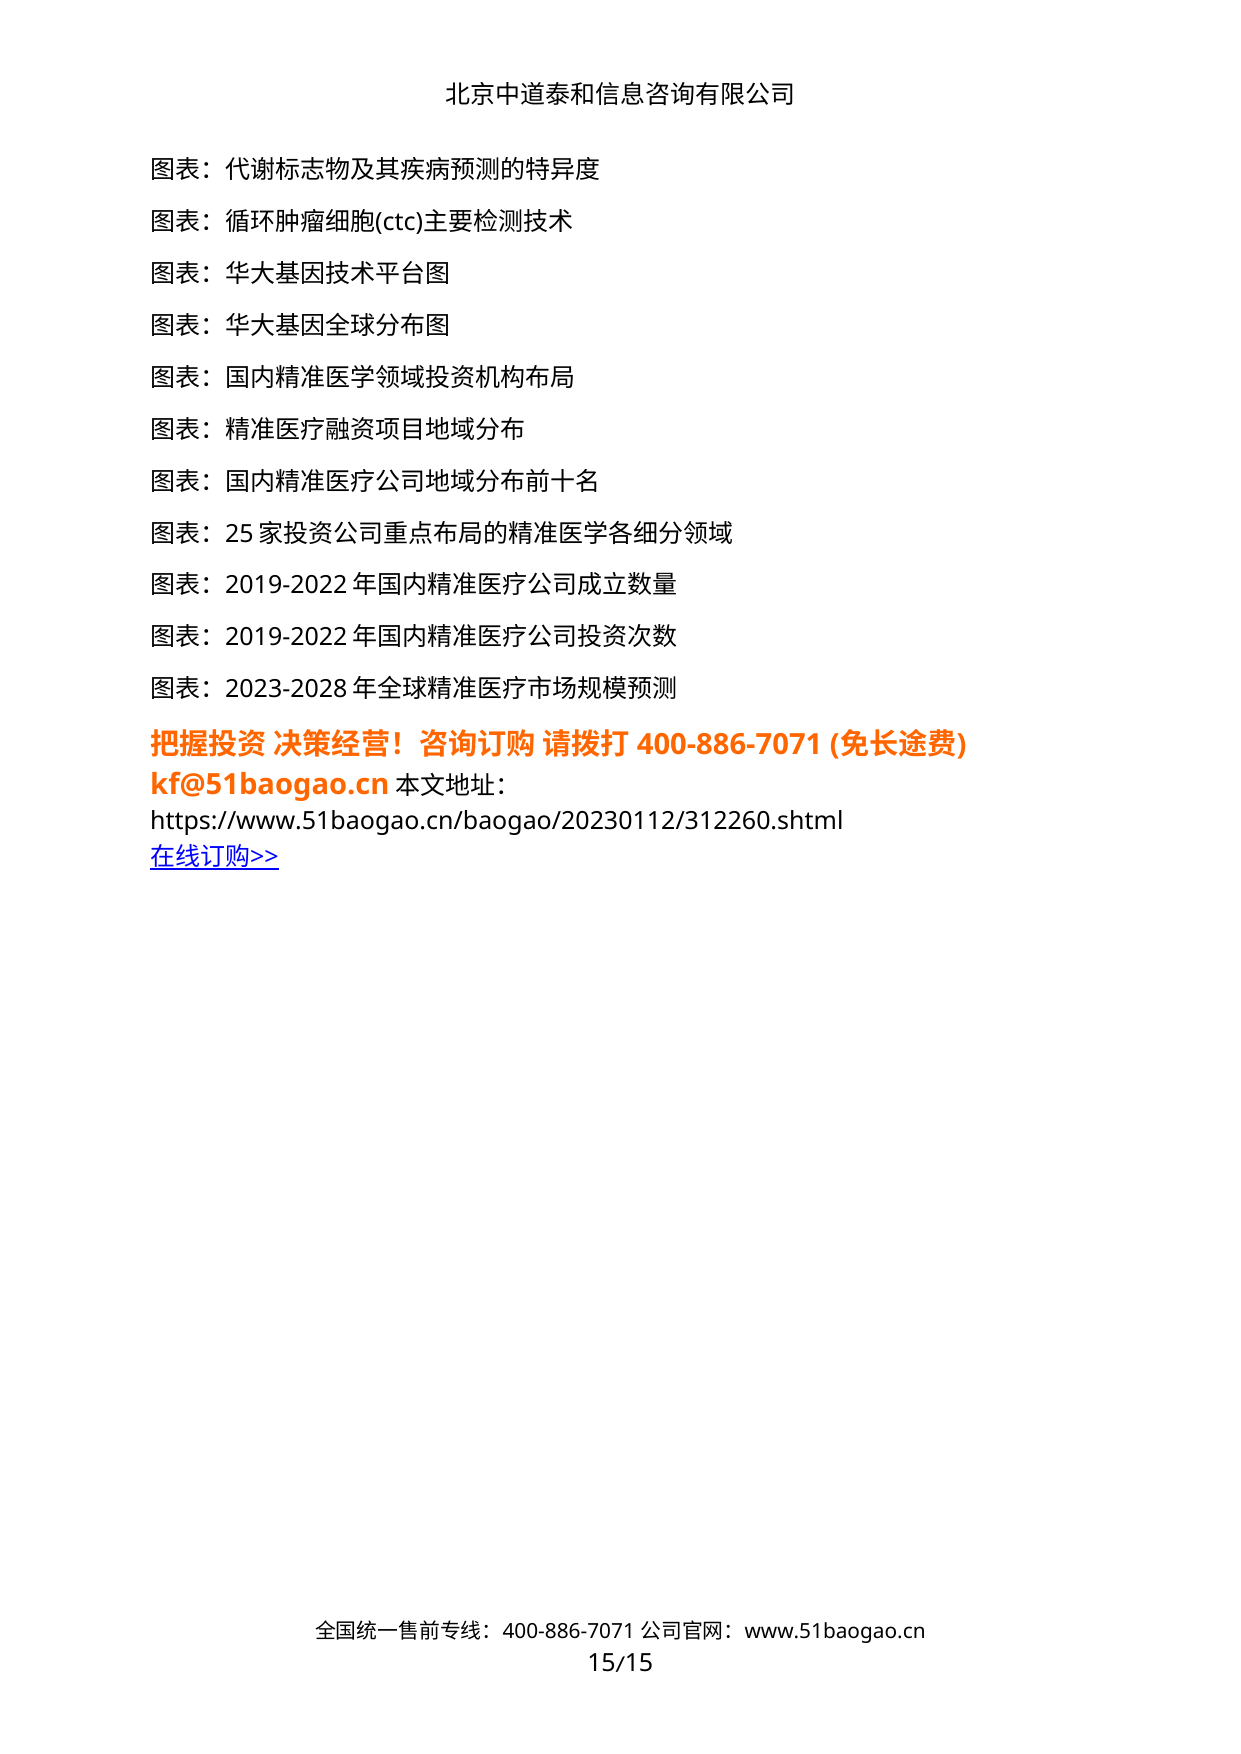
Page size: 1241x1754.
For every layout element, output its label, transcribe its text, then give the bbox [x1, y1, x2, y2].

text 图表：代谢标志物及其疾病预测的特异度 [150, 150, 1090, 186]
text 图表：华大基因技术平台图 [150, 254, 1090, 290]
text 图表：25家投资公司重点布局的精准医学各细分领域 [150, 513, 1090, 549]
text 图表：国内精准医疗公司地域分布前十名 [150, 461, 1090, 497]
text 把握投资 决策经营！咨询订购 请拨打 400-886-7071 (免长途费) kf@51baogao.cn本文地址：https://www.51baogao.cn/baogao/20230112/312260.shtml [150, 721, 1090, 837]
text 图表：2023-2028年全球精准医疗市场规模预测 [150, 669, 1090, 705]
text 在线订购>> [150, 837, 1090, 873]
text 图表：2019-2022年国内精准医疗公司投资次数 [150, 617, 1090, 653]
text 图表：华大基因全球分布图 [150, 306, 1090, 342]
text 图表：精准医疗融资项目地域分布 [150, 409, 1090, 446]
text 图表：国内精准医学领域投资机构布局 [150, 357, 1090, 394]
text 图表：循环肿瘤细胞(ctc)主要检测技术 [150, 202, 1090, 238]
text 图表：2019-2022年国内精准医疗公司成立数量 [150, 565, 1090, 601]
